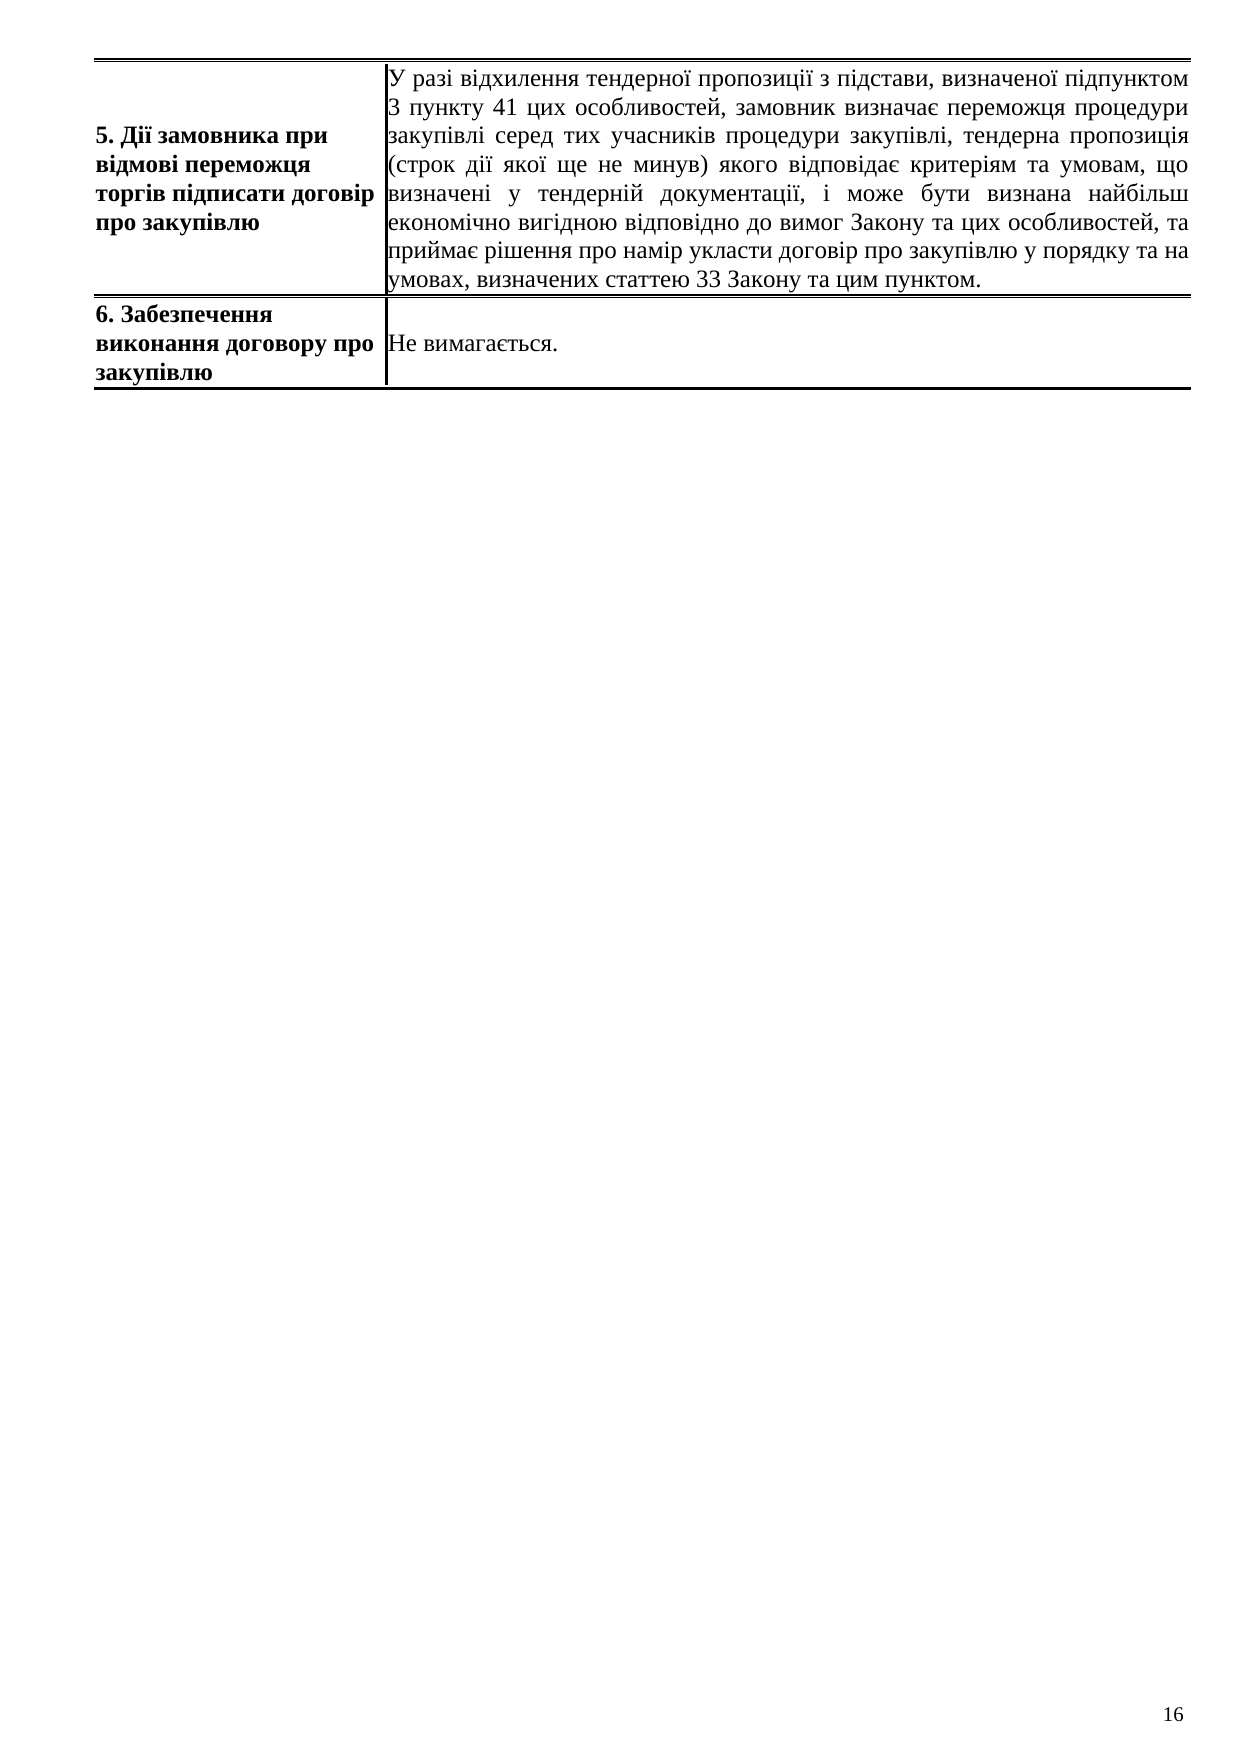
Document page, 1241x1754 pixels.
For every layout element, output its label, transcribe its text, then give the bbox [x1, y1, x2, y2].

table_cell У разі відхилення тендерної пропозиції з підстави, визначеної підпунктом 3 пункту 41 цих особливостей, замовник визначає переможця процедури закупівлі серед тих учасників процедури закупівлі, тендерна пропозиція (строк дії якої ще не минув) якого відповідає критеріям та умовам, що визначені у тендерній документації, і може бути визнана найбільш економічно вигідною відповідно до вимог Закону та цих особливостей, та приймає рішення про намір укласти договір про закупівлю у порядку та на умовах, визначених статтею 33 Закону та цим пунктом. [386, 62, 1191, 294]
table_cell Не вимагається. [386, 298, 1191, 387]
table_cell 5. Дії замовника при відмові переможця торгів підписати договір про закупівлю [94, 62, 386, 294]
table_cell 6. Забезпечення виконання договору про закупівлю [94, 298, 386, 387]
